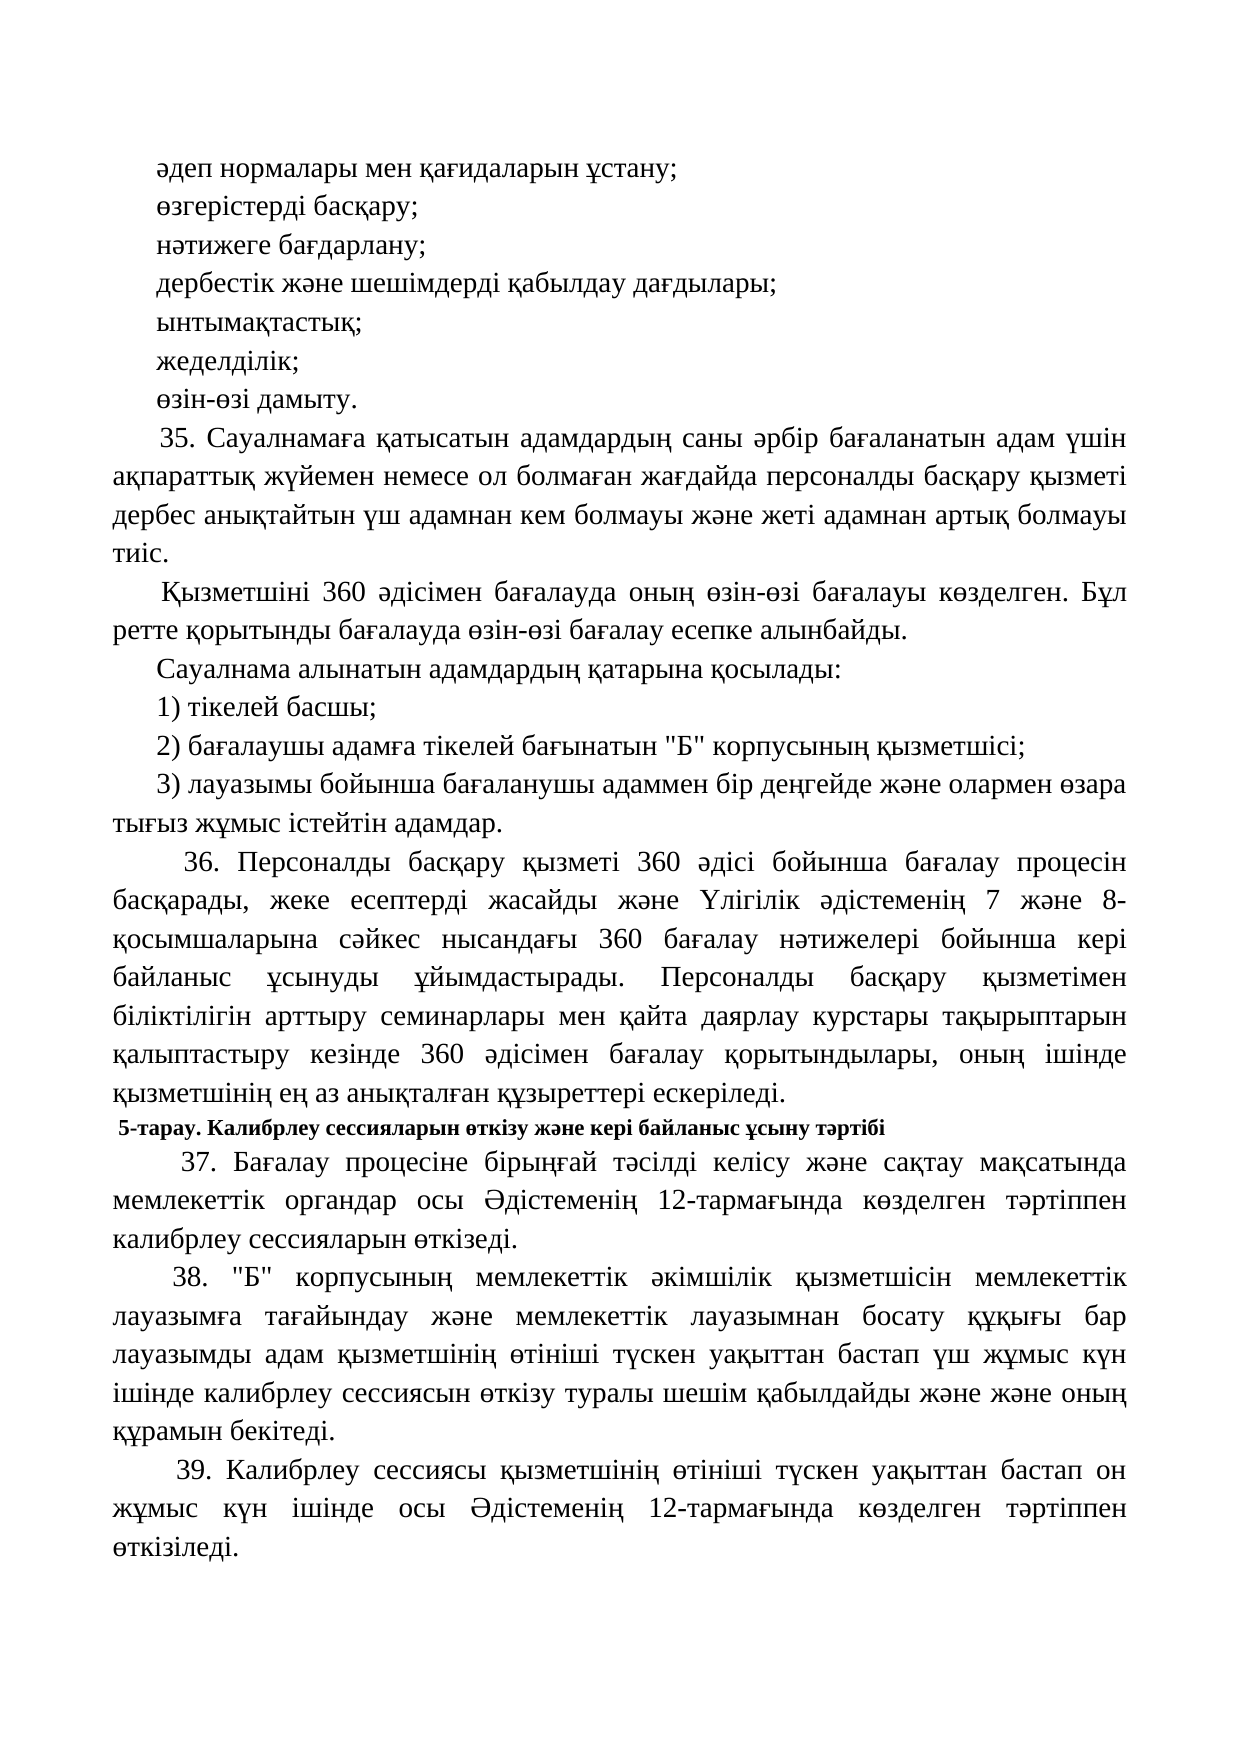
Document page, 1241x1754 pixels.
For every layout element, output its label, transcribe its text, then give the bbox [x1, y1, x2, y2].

text 39. Калибрлеу сессиясы қызметшінің өтініші түскен уақыттан бастап он жұмыс күн ішінде осы Әдістеменің 12-тармағында көзделген тәртіппен өткізіледі. [112, 1452, 1128, 1563]
text 1) тікелей басшы; [112, 689, 1128, 723]
text әдеп нормалары мен қағидаларын ұстану; [112, 150, 1128, 183]
text өзін-өзі дамыту. [112, 381, 1128, 415]
text Қызметшіні 360 әдісімен бағалауда оның өзін-өзі бағалауы көзделген. Бұл ретте қорытынды бағалауда өзін-өзі бағалау есепке алынбайды. [112, 574, 1128, 646]
text өзгерістерді басқару; [112, 188, 1128, 222]
text Сауалнама алынатын адамдардың қатарына қосылады: [112, 651, 1128, 684]
text 2) бағалаушы адамға тікелей бағынатын "Б" корпусының қызметшісі; [112, 728, 1128, 762]
text нәтижеге бағдарлану; [112, 227, 1128, 261]
text 5-тарау. Калибрлеу сессияларын өткізу және кері байланыс ұсыну тәртібі [112, 1113, 1128, 1140]
text жеделділік; [112, 343, 1128, 376]
text ынтымақтастық; [112, 304, 1128, 338]
text 38. "Б" корпусының мемлекеттік әкімшілік қызметшісін мемлекеттік лауазымға тағайындау және мемлекеттік лауазымнан босату құқығы бар лауазымды адам қызметшінің өтініші түскен уақыттан бастап үш жұмыс күн ішінде калибрлеу сессиясын өткізу туралы шешім қабылдайды және және оның құрамын бекітеді. [112, 1259, 1128, 1447]
text 37. Бағалау процесіне бірыңғай тәсілді келісу және сақтау мақсатында мемлекеттік органдар осы Әдістеменің 12-тармағында көзделген тәртіппен калибрлеу сессияларын өткізеді. [112, 1144, 1128, 1254]
text 3) лауазымы бойынша бағаланушы адаммен бір деңгейде және олармен өзара тығыз жұмыс істейтін адамдар. [112, 767, 1128, 839]
text дербестік және шешімдерді қабылдау дағдылары; [112, 266, 1128, 299]
text 36. Персоналды басқару қызметі 360 әдісі бойынша бағалау процесін басқарады, жеке есептерді жасайды және Үлігілік әдістеменің 7 және 8-қосымшаларына сәйкес нысандағы 360 бағалау нәтижелері бойынша кері байланыс ұсынуды ұйымдастырады. Персоналды басқару қызметімен біліктілігін арттыру семинарлары мен қайта даярлау курстары тақырыптарын қалыптастыру кезінде 360 әдісімен бағалау қорытындылары, оның ішінде қызметшінің ең аз анықталған құзыреттері ескеріледі. [112, 844, 1128, 1108]
text 35. Сауалнамаға қатысатын адамдардың саны әрбір бағаланатын адам үшін ақпараттық жүйемен немесе ол болмаған жағдайда персоналды басқару қызметі дербес анықтайтын үш адамнан кем болмауы және жеті адамнан артық болмауы тиіс. [112, 420, 1128, 569]
